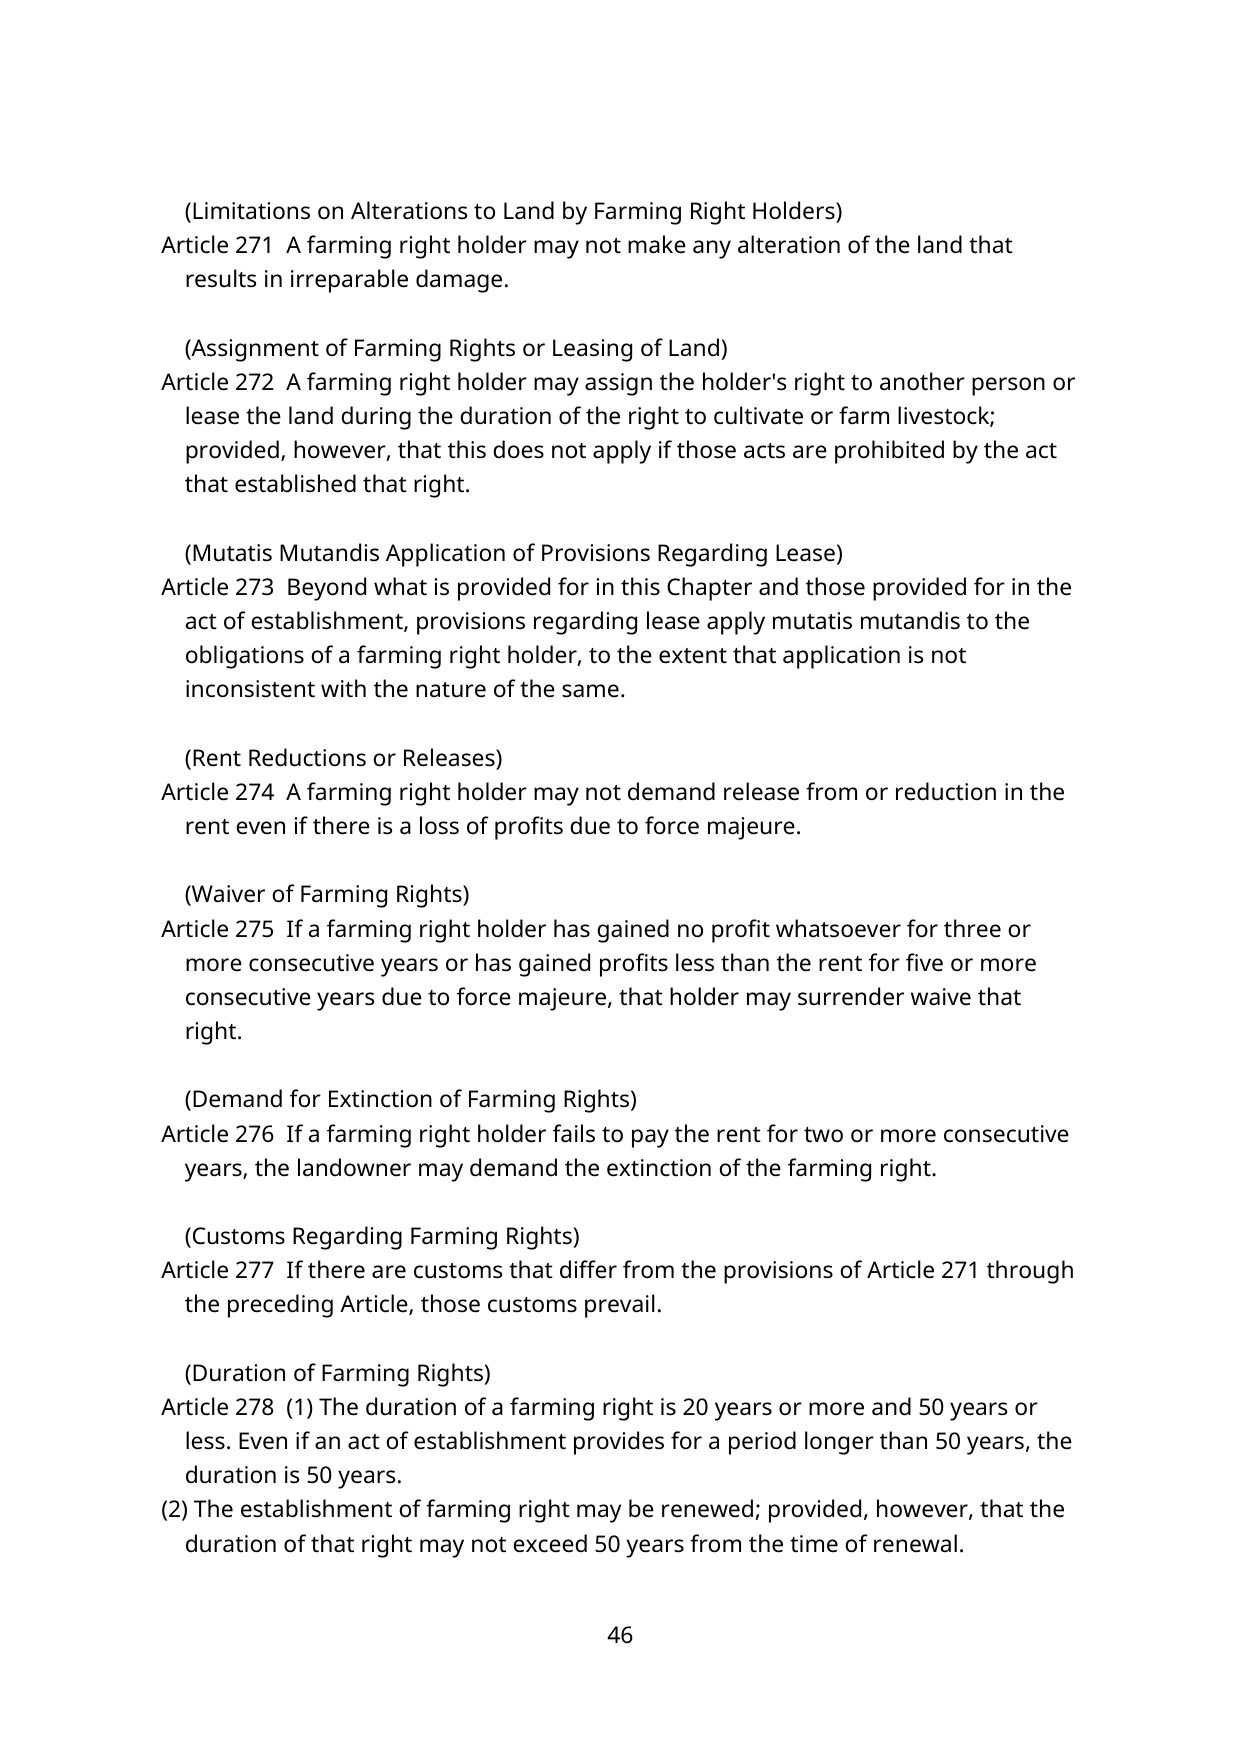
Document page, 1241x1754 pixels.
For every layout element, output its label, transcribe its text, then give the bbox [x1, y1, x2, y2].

text Article 277 If there are customs that differ from the provisions of Article 271 through the preceding Article, those customs prevail. [161, 1253, 1079, 1321]
text (Demand for Extinction of Farming Rights) [184, 1082, 1079, 1116]
text Article 278 (1) The duration of a farming right is 20 years or more and 50 years or less. Even if an act of establishment provides for a period longer than 50 years, the duration is 50 years. [161, 1389, 1079, 1492]
text Article 275 If a farming right holder has gained no profit whatsoever for three or more consecutive years or has gained profits less than the rent for five or more consecutive years due to force majeure, that holder may surrender waive that right. [161, 911, 1079, 1048]
text (2) The establishment of farming right may be renewed; provided, however, that the duration of that right may not exceed 50 years from the time of renewal. [161, 1492, 1079, 1560]
text Article 274 A farming right holder may not demand release from or reduction in the rent even if there is a loss of profits due to force majeure. [161, 774, 1079, 843]
text Article 271 A farming right holder may not make any alteration of the land that results in irreparable damage. [161, 228, 1079, 296]
text (Duration of Farming Rights) [184, 1355, 1079, 1389]
text Article 276 If a farming right holder fails to pay the rent for two or more consecutive years, the landowner may demand the extinction of the farming right. [161, 1116, 1079, 1184]
text (Assignment of Farming Rights or Leasing of Land) [184, 330, 1079, 364]
text (Customs Regarding Farming Rights) [184, 1219, 1079, 1253]
text (Waiver of Farming Rights) [184, 877, 1079, 911]
text Article 272 A farming right holder may assign the holder's right to another person or lease the land during the duration of the right to cultivate or farm livestock; provided, however, that this does not apply if those acts are prohibited by the act that established that right. [161, 364, 1079, 501]
text (Limitations on Alterations to Land by Farming Right Holders) [184, 194, 1079, 228]
text (Mutatis Mutandis Application of Provisions Regarding Lease) [184, 535, 1079, 569]
text (Rent Reductions or Releases) [184, 740, 1079, 774]
text Article 273 Beyond what is provided for in this Chapter and those provided for in the act of establishment, provisions regarding lease apply mutatis mutandis to the obligations of a farming right holder, to the extent that application is not inconsistent with the nature of the same. [161, 569, 1079, 706]
